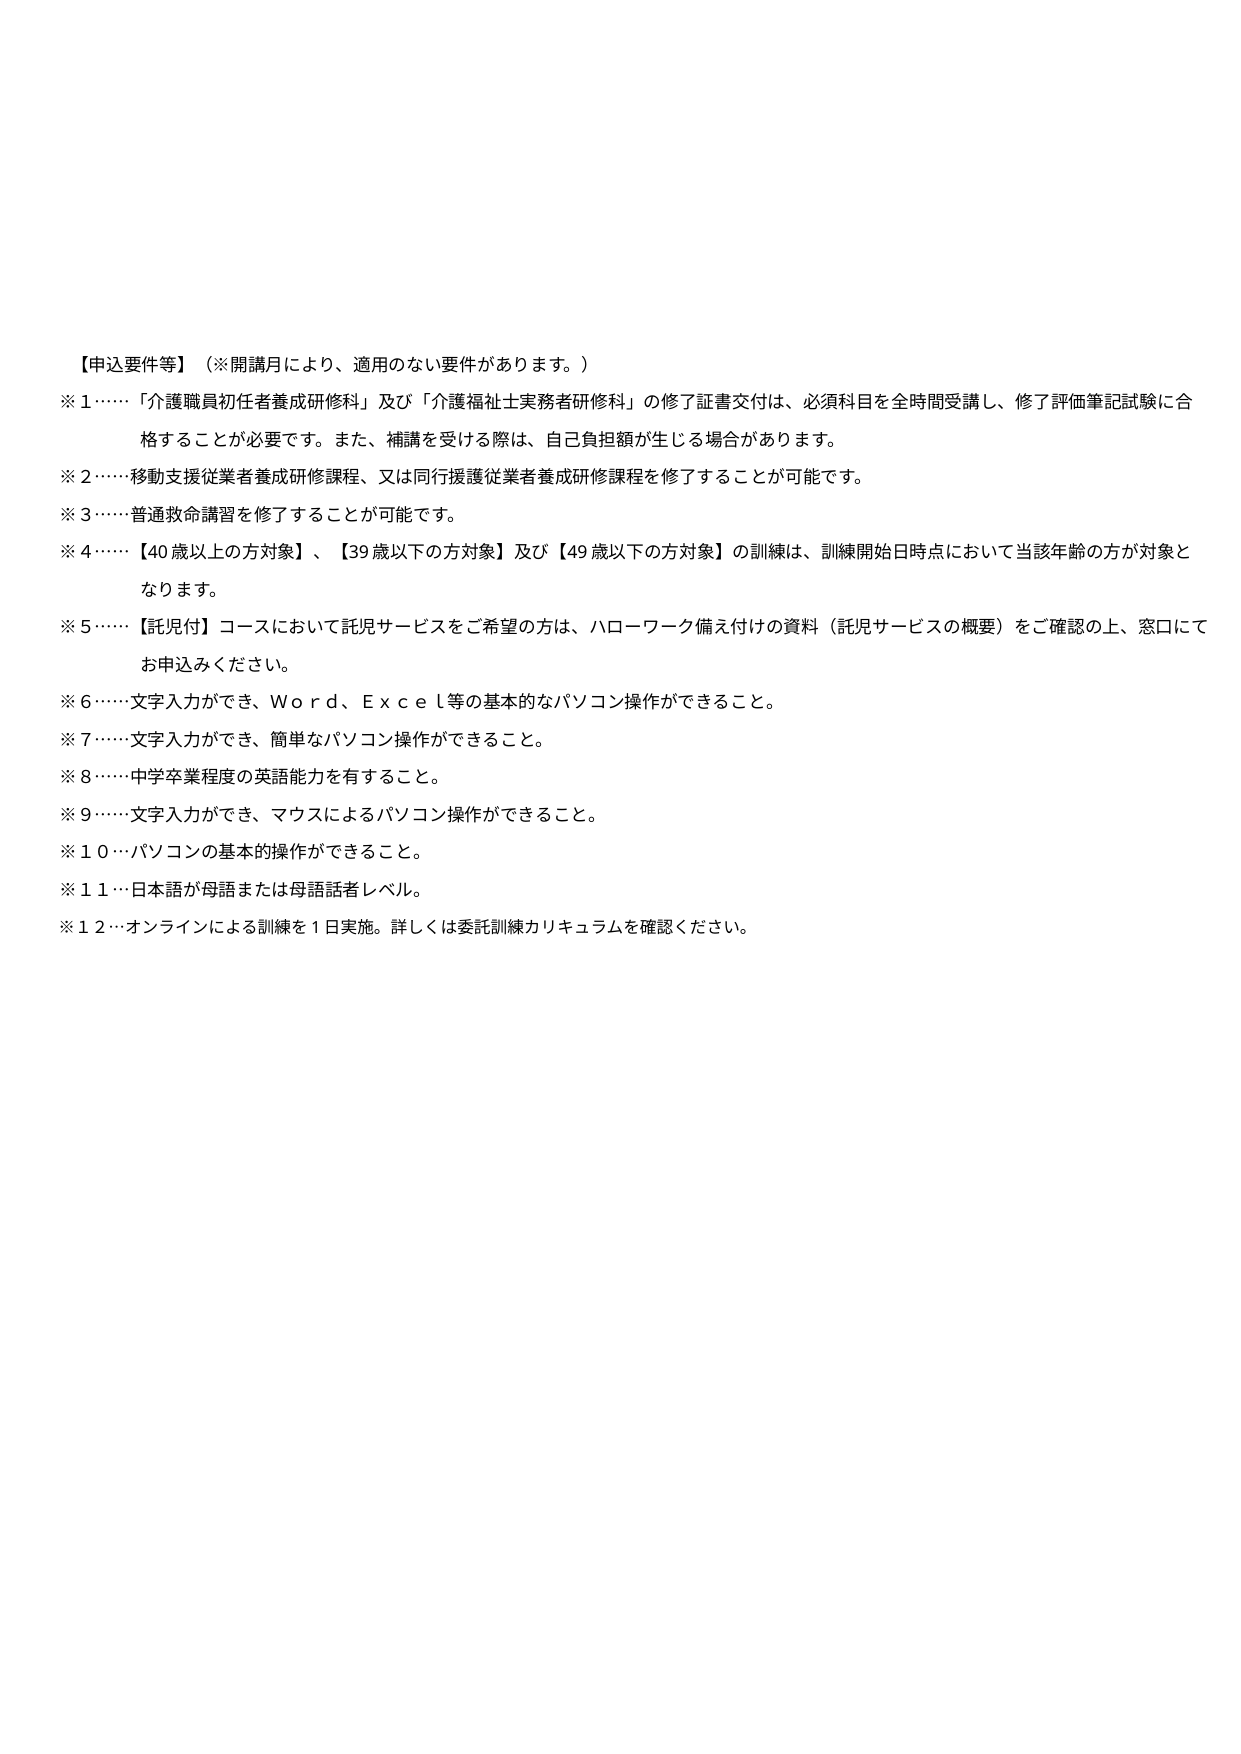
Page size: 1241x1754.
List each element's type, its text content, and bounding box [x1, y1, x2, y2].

text 【申込要件等】（※開講月により、適用のない要件があります。） [71, 344, 1209, 382]
text ※３……普通救命講習を修了することが可能です。 [41, 494, 1209, 532]
text ※９……文字入力ができ、マウスによるパソコン操作ができること。 [41, 794, 1209, 832]
text ※２……移動支援従業者養成研修課程、又は同行援護従業者養成研修課程を修了することが可能です。 [41, 457, 1209, 494]
text ※５……【託児付】コースにおいて託児サービスをご希望の方は、ハローワーク備え付けの資料（託児サービスの概要）をご確認の上、窓口にてお申込みください。 [41, 607, 1209, 682]
text ※７……文字入力ができ、簡単なパソコン操作ができること。 [41, 719, 1209, 757]
text ※６……文字入力ができ、Ｗｏｒｄ、Ｅｘｃｅｌ等の基本的なパソコン操作ができること。 [41, 682, 1209, 719]
text ※１１…日本語が母語または母語話者レベル。 [41, 869, 1209, 907]
text ※１２…オンラインによる訓練を1日実施。詳しくは委託訓練カリキュラムを確認ください。 [41, 907, 1209, 944]
text ※１０…パソコンの基本的操作ができること。 [41, 832, 1209, 869]
text ※８……中学卒業程度の英語能力を有すること。 [41, 757, 1209, 794]
text ※４……【40歳以上の方対象】、【39歳以下の方対象】及び【49歳以下の方対象】の訓練は、訓練開始日時点において当該年齢の方が対象となります。 [41, 532, 1209, 607]
text ※１……「介護職員初任者養成研修科」及び「介護福祉士実務者研修科」の修了証書交付は、必須科目を全時間受講し、修了評価筆記試験に合格することが必要です。また、補講を受ける際は、自己負担額が生じる場合があります。 [41, 382, 1209, 457]
